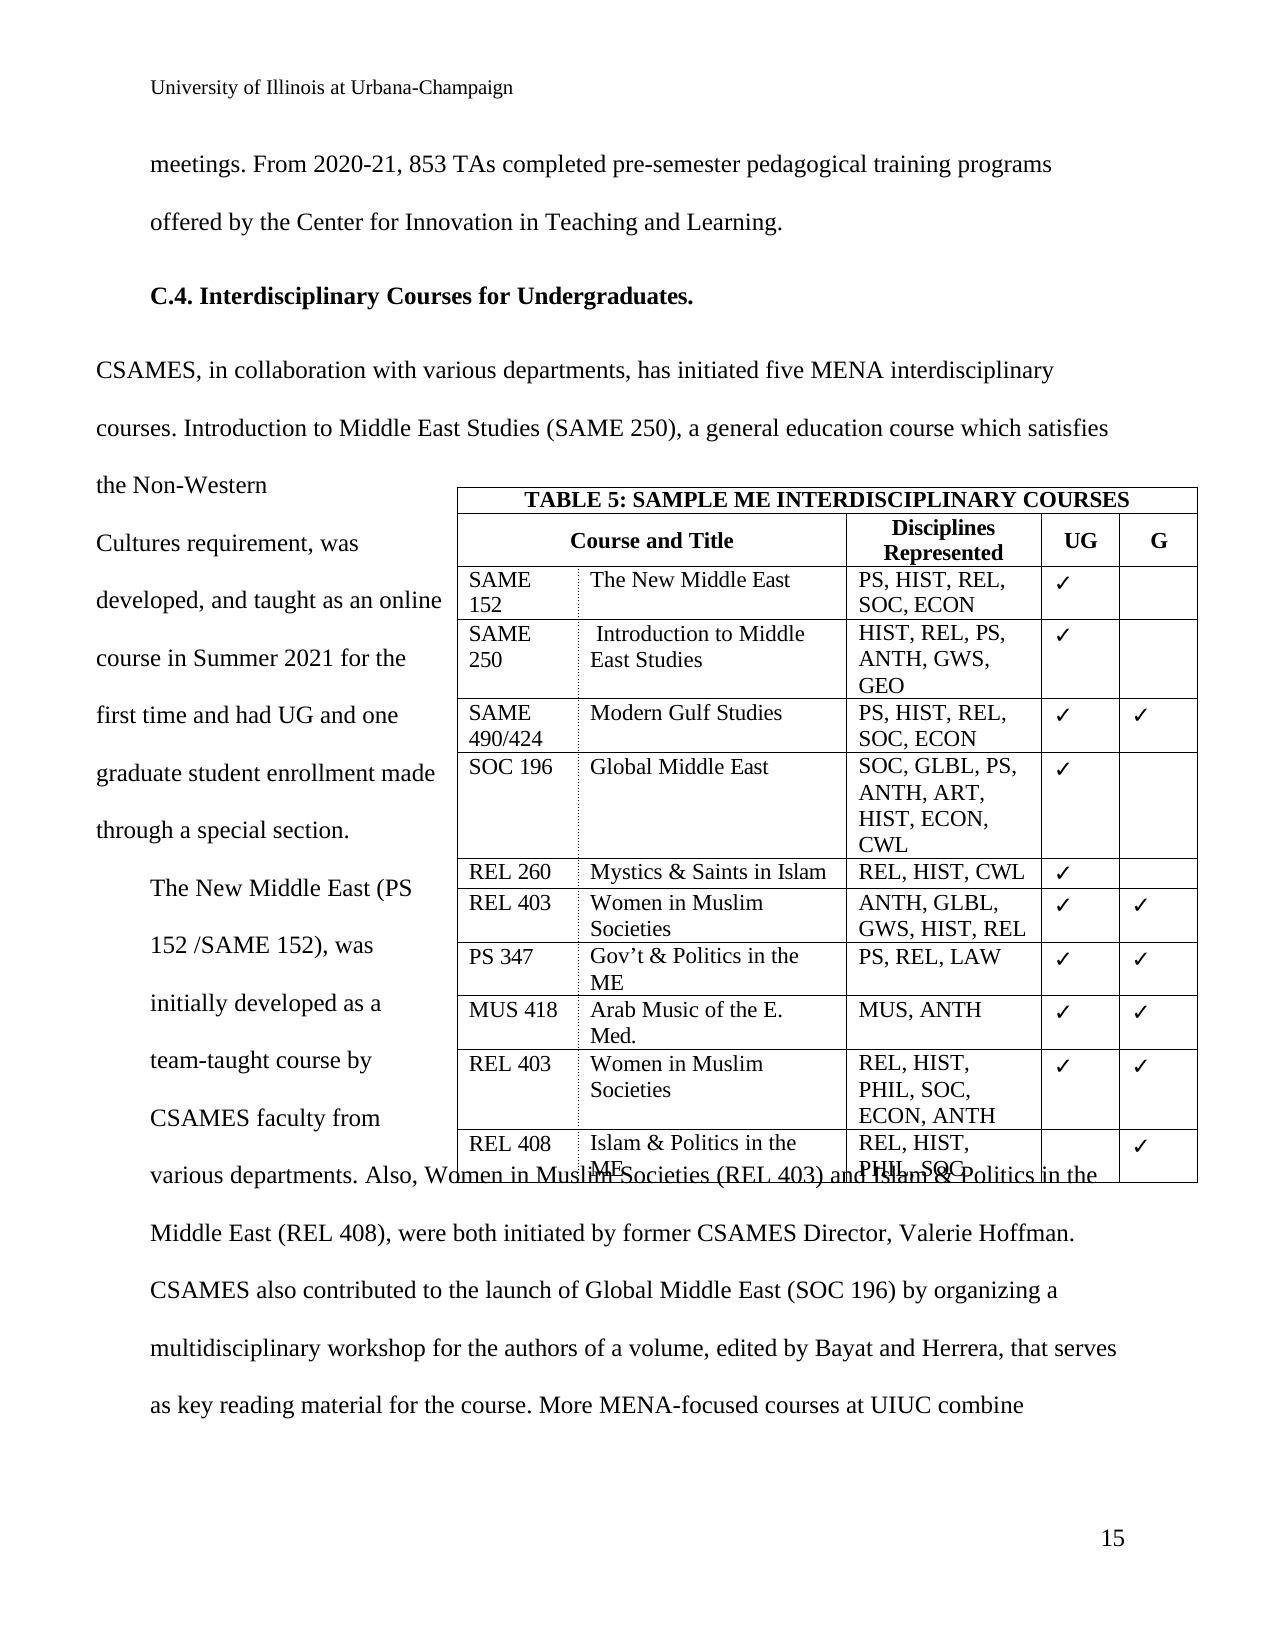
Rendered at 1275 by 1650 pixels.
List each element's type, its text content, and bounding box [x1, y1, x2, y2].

text The New Middle East (PS 152 /SAME 152), was [150, 873, 444, 959]
text CSAMES, in collaboration with various departments, has initiated five MENA interdisciplinary courses. Introduction to Middle East Studies (SAME 250), a general education course which satisfies the Non-Western [96, 355, 1124, 499]
text meetings. From 2020-21, 853 TAs completed pre-semester pedagogical training programs offered by the Center for Innovation in Teaching and Learning. [150, 149, 1118, 236]
text CSAMES also contributed to the launch of Global Middle East (SOC 196) by organizing a multidisciplinary workshop for the authors of a volume, edited by Bayat and Herrera, that serves as key reading material for the course. More MENA-focused courses at UIUC combine [150, 1276, 1124, 1419]
text various departments. Also, Women in Muslim Societies (REL 403) and Islam & Politics in the Middle East (REL 408), were both initiated by former CSAMES Director, Valerie Hoffman. [150, 1161, 1124, 1247]
text initially developed as a team-taught course by CSAMES faculty from [150, 988, 381, 1132]
subtitle Interdisciplinary Courses for Undergraduates. [150, 281, 1208, 310]
text Cultures requirement, was developed, and taught as an online course in Summer 2021 for the first time and had UG and one graduate student enrollment made through a special section. [96, 528, 444, 844]
